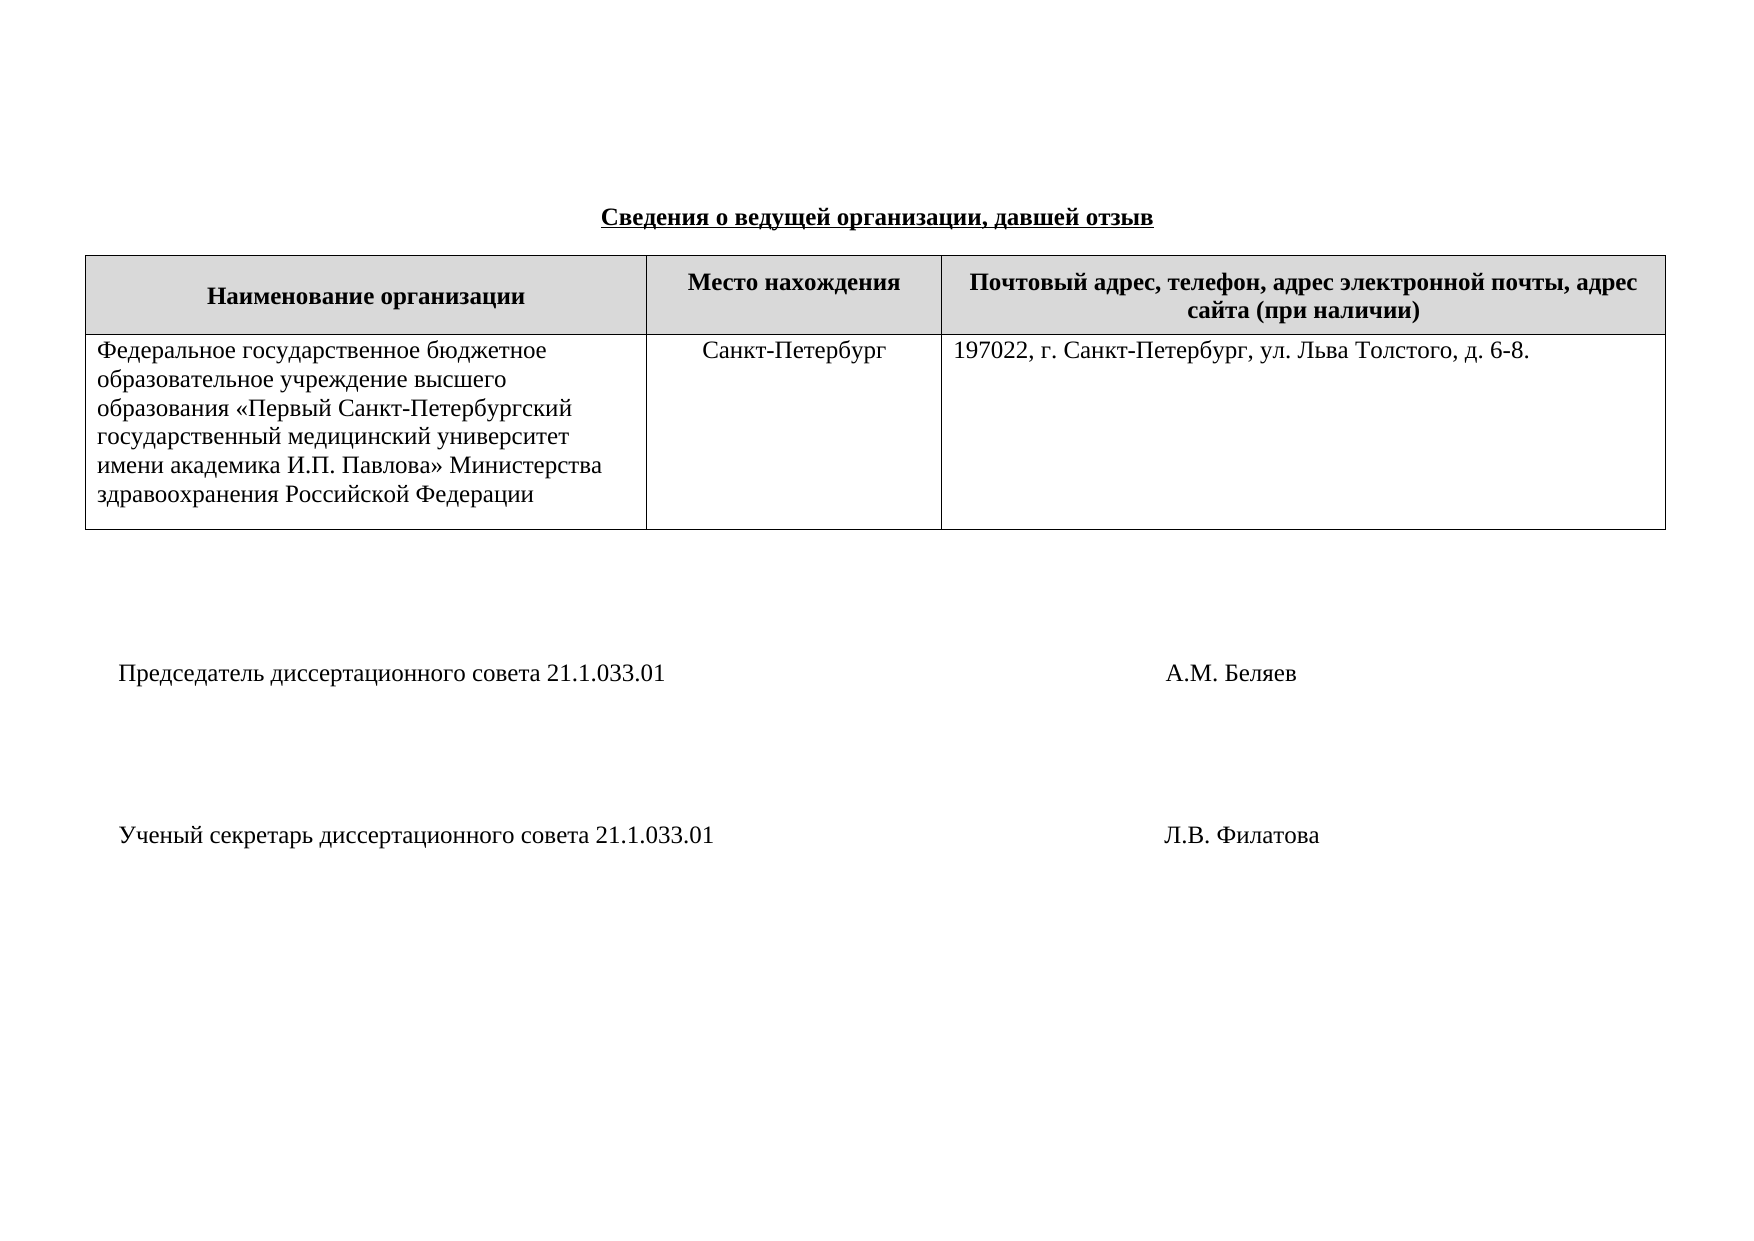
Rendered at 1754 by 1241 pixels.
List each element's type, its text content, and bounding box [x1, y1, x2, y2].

table_cell 197022, г. Санкт-Петербург, ул. Льва Толстого, д. 6-8. [942, 335, 1665, 528]
text Ученый секретарь диссертационного совета 21.1.033.01 Л.В. Филатова [118, 820, 1636, 848]
table_header Наименование организации [86, 256, 646, 334]
text Сведения о ведущей организации, давшей отзыв [118, 202, 1636, 230]
table_header Почтовый адрес, телефон, адрес электронной почты, адрес сайта (при наличии) [942, 256, 1665, 334]
table_header Место нахождения [647, 256, 941, 334]
text Председатель диссертационного совета 21.1.033.01 А.М. Беляев [118, 658, 1636, 687]
table_cell Санкт-Петербург [647, 335, 941, 528]
